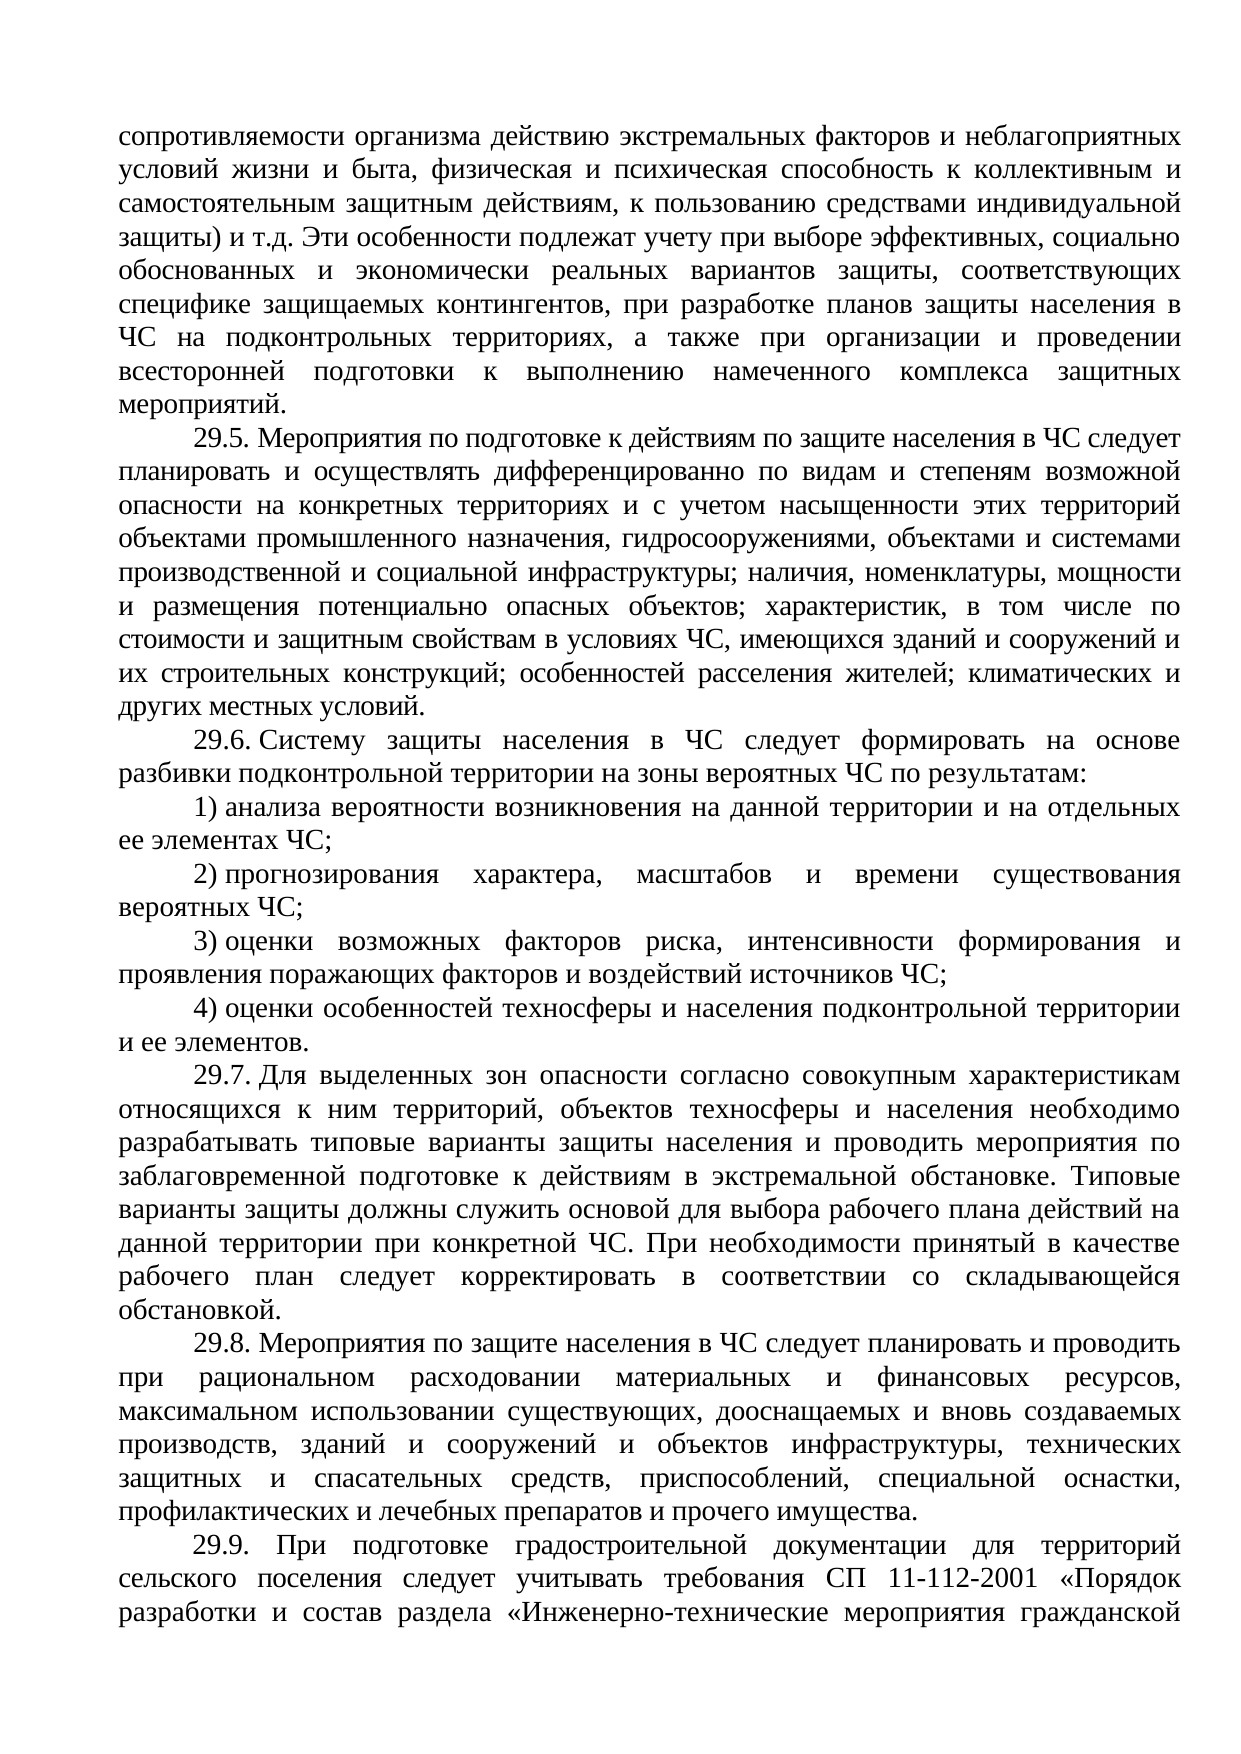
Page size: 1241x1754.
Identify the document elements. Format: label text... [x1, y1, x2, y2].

text 29.6. Систему защиты населения в ЧС следует формировать на основе разбивки подконтрольной территории на зоны вероятных ЧС по результатам: [118, 722, 1181, 789]
text 2) прогнозирования характера, масштабов и времени существования вероятных ЧС; [118, 856, 1181, 923]
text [118, 1527, 1181, 1627]
text 29.5. Мероприятия по подготовке к действиям по защите населения в ЧС следует планировать и осуществлять дифференцированно по видам и степеням возможной опасности на конкретных территориях и с учетом насыщенности этих территорий объектами промышленного назначения, гидросооружениями, объектами и системами производственной и социальной инфраструктуры; наличия, номенклатуры, мощности и размещения потенциально опасных объектов; характеристик, в том числе по стоимости и защитным свойствам в условиях ЧС, имеющихся зданий и сооружений и их строительных конструкций; особенностей расселения жителей; климатических и других местных условий. [118, 420, 1181, 722]
text 4) оценки особенностей техносферы и населения подконтрольной территории и ее элементов. [118, 990, 1181, 1057]
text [118, 118, 1181, 420]
text 29.7. Для выделенных зон опасности согласно совокупным характеристикам относящихся к ним территорий, объектов техносферы и населения необходимо разрабатывать типовые варианты защиты населения и проводить мероприятия по заблаговременной подготовке к действиям в экстремальной обстановке. Типовые варианты защиты должны служить основой для выбора рабочего плана действий на данной территории при конкретной ЧС. При необходимости принятый в качестве рабочего план следует корректировать в соответствии со складывающейся обстановкой. [118, 1057, 1181, 1326]
text 3) оценки возможных факторов риска, интенсивности формирования и проявления поражающих факторов и воздействий источников ЧС; [118, 923, 1181, 990]
text 29.8. Мероприятия по защите населения в ЧС следует планировать и проводить при рациональном расходовании материальных и финансовых ресурсов, максимальном использовании существующих, дооснащаемых и вновь создаваемых производств, зданий и сооружений и объектов инфраструктуры, технических защитных и спасательных средств, приспособлений, специальной оснастки, профилактических и лечебных препаратов и прочего имущества. [118, 1326, 1181, 1527]
text 1) анализа вероятности возникновения на данной территории и на отдельных ее элементах ЧС; [118, 789, 1181, 856]
